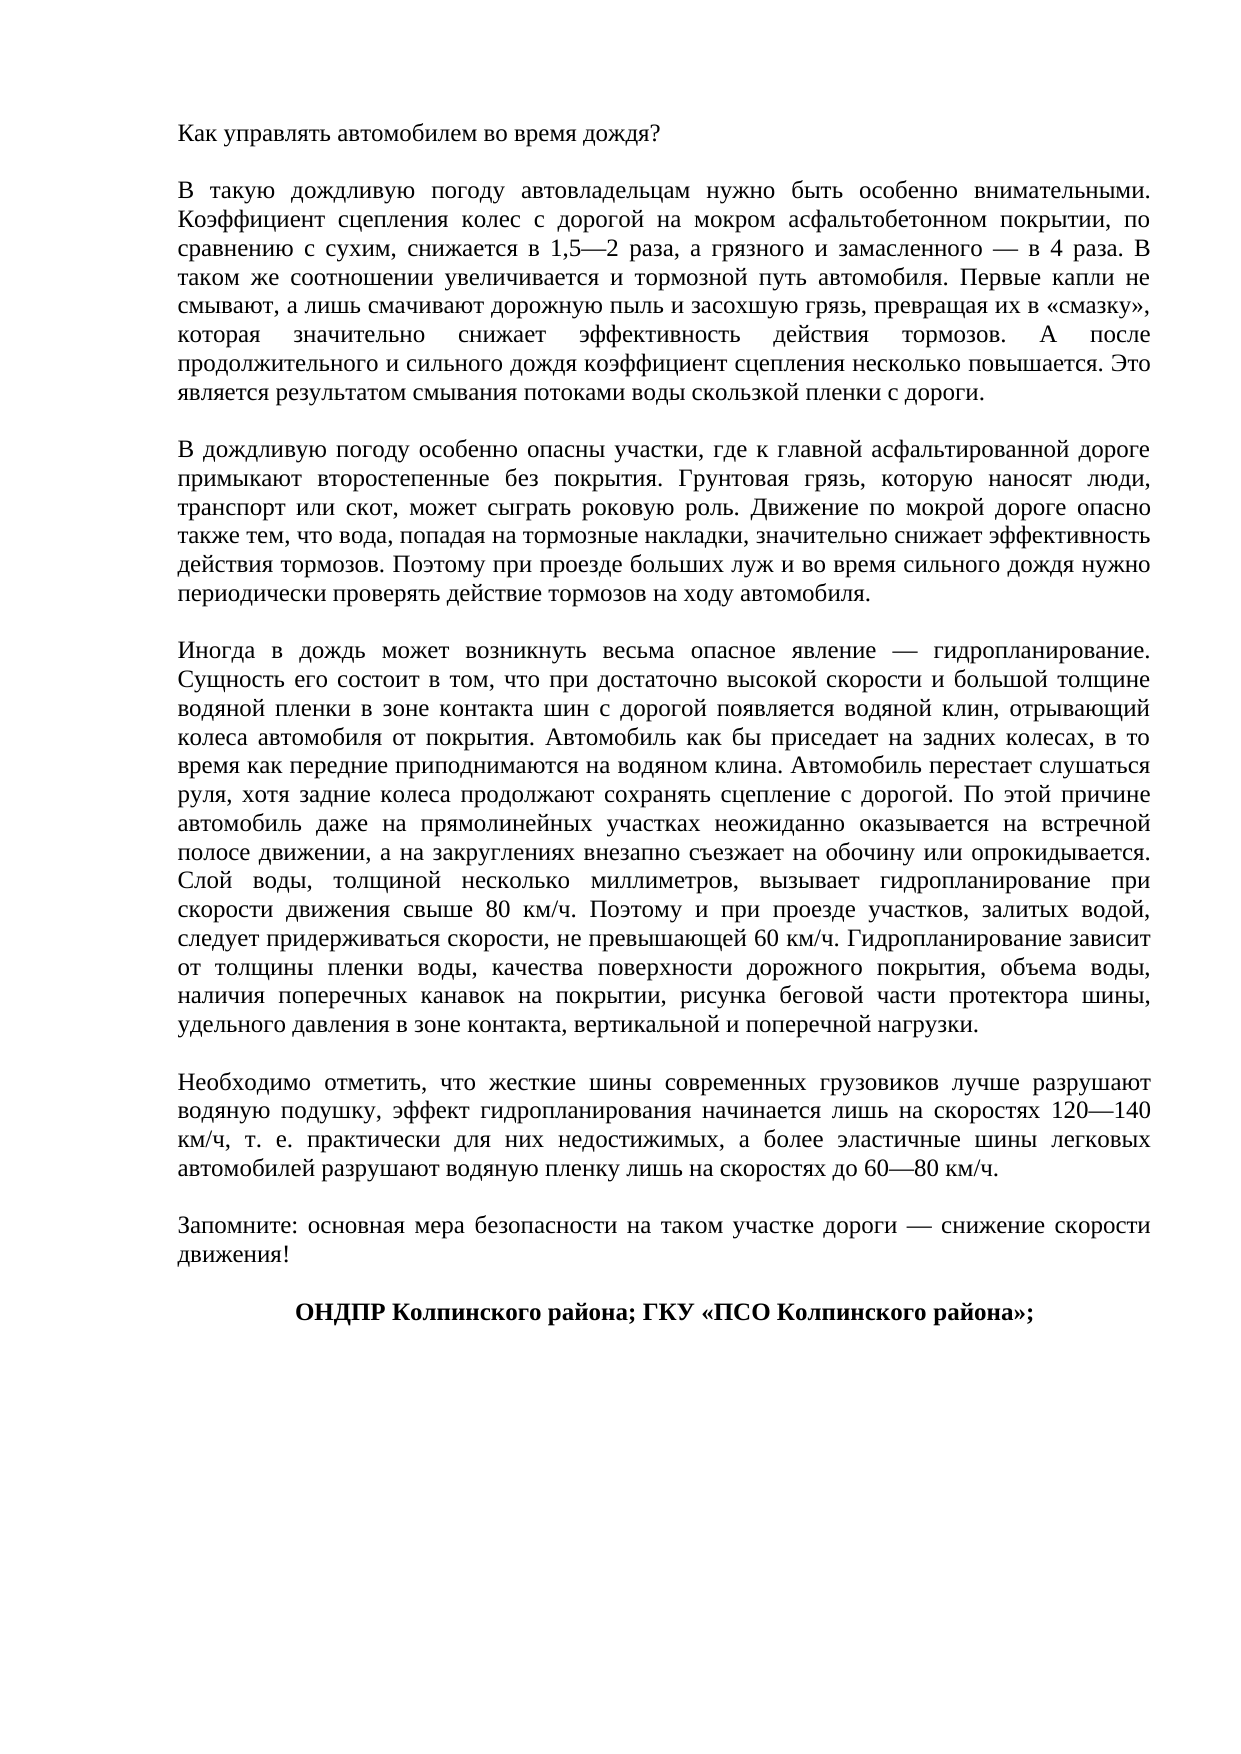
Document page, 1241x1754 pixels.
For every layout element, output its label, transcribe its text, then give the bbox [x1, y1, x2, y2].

text Как управлять автомобилем во время дождя? [177, 118, 1152, 147]
text ОНДПР Колпинского района; ГКУ «ПСО Колпинского района»; [177, 1297, 1152, 1326]
text Запомните: основная мера безопасности на таком участке дороги — снижение скорости движения! [177, 1211, 1152, 1268]
text В дождливую погоду особенно опасны участки, где к главной асфальтированной дороге примыкают второстепенные без покрытия. Грунтовая грязь, которую наносят люди, транспорт или скот, может сыграть роковую роль. Движение по мокрой дороге опасно также тем, что вода, попадая на тормозные накладки, значительно снижает эффективность действия тормозов. Поэтому при проезде больших луж и во время сильного дождя нужно периодически проверять действие тормозов на ходу автомобиля. [177, 434, 1152, 607]
text Необходимо отметить, что жесткие шины современных грузовиков лучше разрушают водяную подушку, эффект гидропланирования начинается лишь на скоростях 120—140 км/ч, т. е. практически для них недостижимых, а более эластичные шины легковых автомобилей разрушают водяную пленку лишь на скоростях до 60—80 км/ч. [177, 1067, 1152, 1182]
text Иногда в дождь может возникнуть весьма опасное явление — гидропланирование. Сущность его состоит в том, что при достаточно высокой скорости и большой толщине водяной пленки в зоне контакта шин с дорогой появляется водяной клин, отрывающий колеса автомобиля от покрытия. Автомобиль как бы приседает на задних колесах, в то время как передние приподнимаются на водяном клина. Автомобиль перестает слушаться руля, хотя задние колеса продолжают сохранять сцепление с дорогой. По этой причине автомобиль даже на прямолинейных участках неожиданно оказывается на встречной полосе движении, а на закруглениях внезапно съезжает на обочину или опрокидывается. Слой воды, толщиной несколько миллиметров, вызывает гидропланирование при скорости движения свыше 80 км/ч. Поэтому и при проезде участков, залитых водой, следует придерживаться скорости, не превышающей 60 км/ч. Гидропланирование зависит от толщины пленки воды, качества поверхности дорожного покрытия, объема воды, наличия поперечных канавок на покрытии, рисунка беговой части протектора шины, удельного давления в зоне контакта, вертикальной и поперечной нагрузки. [177, 636, 1152, 1038]
text В такую дождливую погоду автовладельцам нужно быть особенно внимательными. Коэффициент сцепления колес с дорогой на мокром асфальтобетонном покрытии, по сравнению с сухим, снижается в 1,5—2 раза, а грязного и замасленного — в 4 раза. В таком же соотношении увеличивается и тормозной путь автомобиля. Первые капли не смывают, а лишь смачивают дорожную пыль и засохшую грязь, превращая их в «смазку», которая значительно снижает эффективность действия тормозов. А после продолжительного и сильного дождя коэффициент сцепления несколько повышается. Это является результатом смывания потоками воды скользкой пленки с дороги. [177, 176, 1152, 406]
